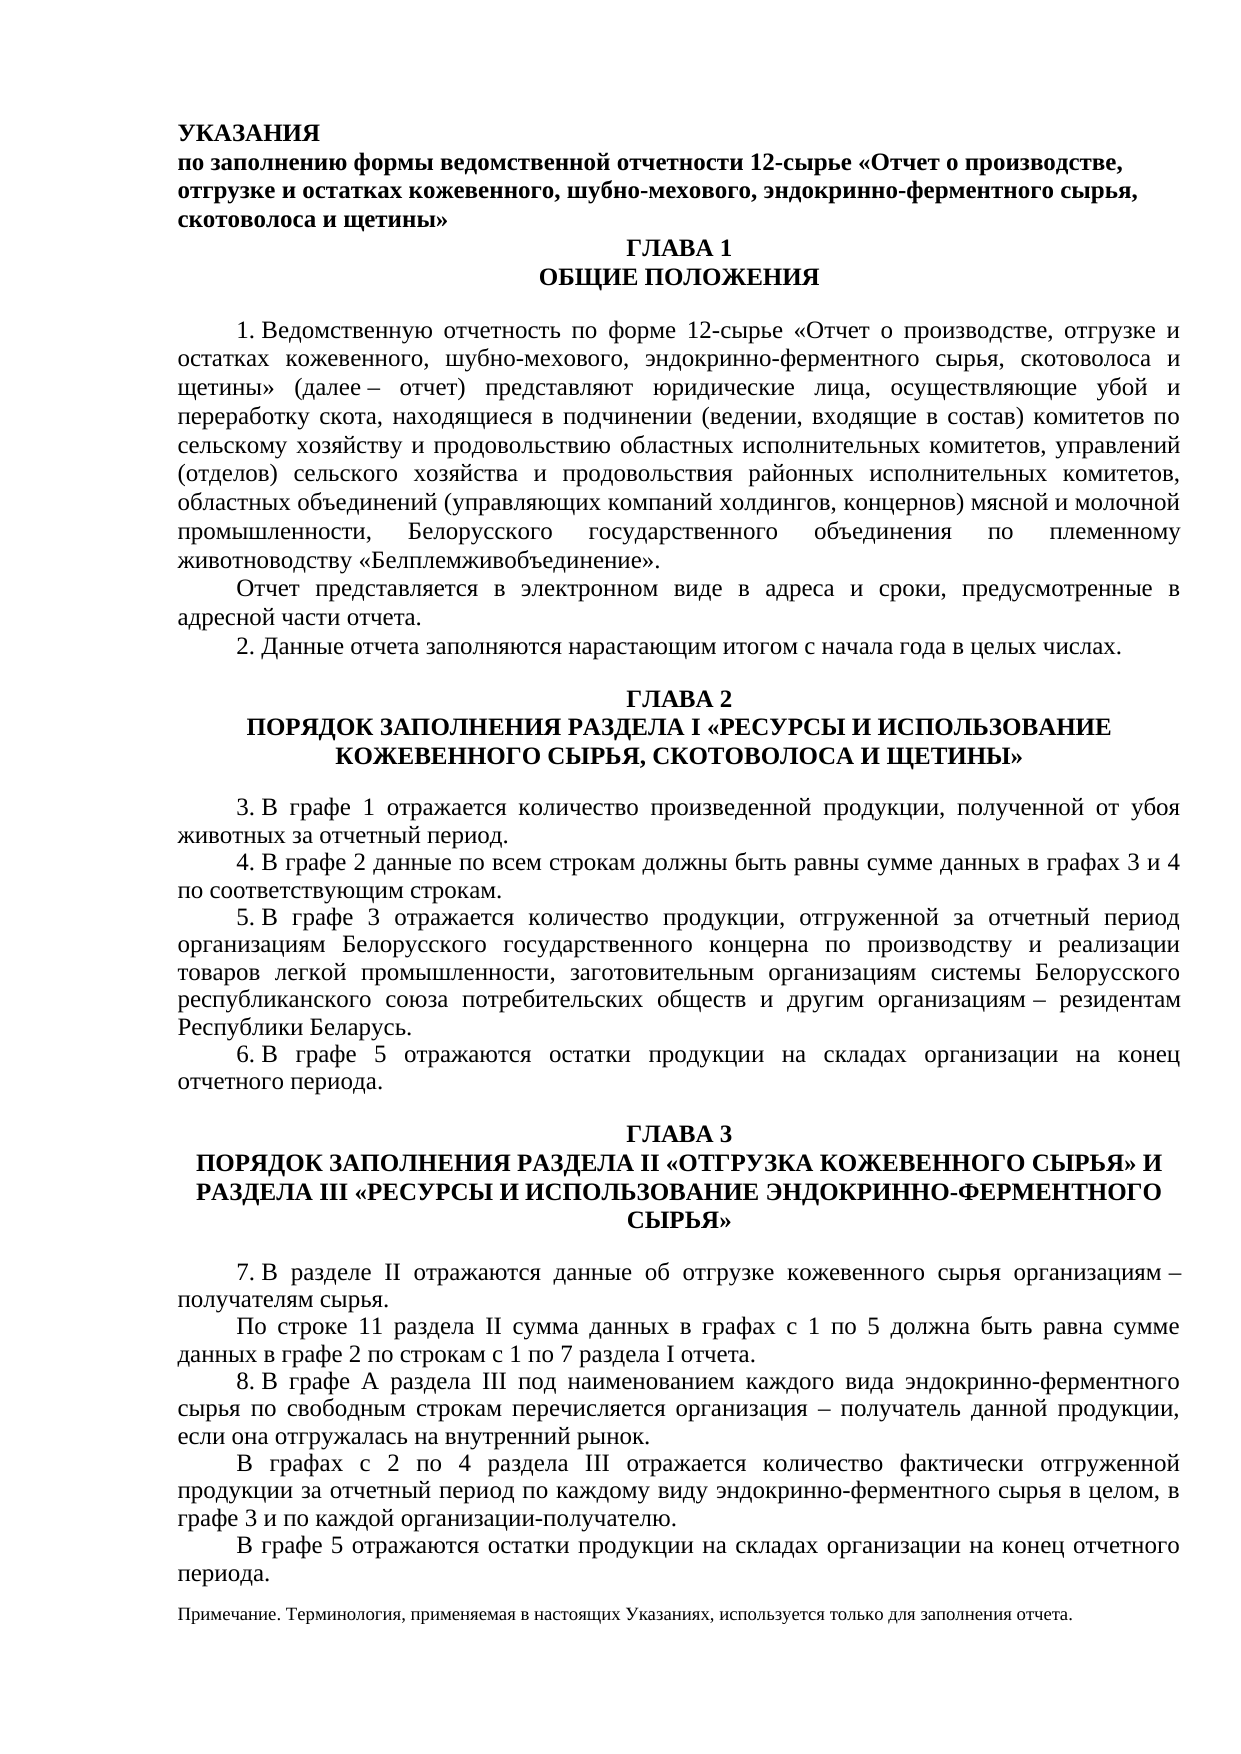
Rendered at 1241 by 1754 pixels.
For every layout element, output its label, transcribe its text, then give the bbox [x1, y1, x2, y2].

text 3. В графе 1 отражается количество произведенной продукции, полученной от убоя животных за отчетный период. [177, 794, 1181, 849]
text В графе 5 отражаются остатки продукции на складах организации на конец отчетного периода. [177, 1532, 1181, 1586]
text ГЛАВА 3 ПОРЯДОК ЗАПОЛНЕНИЯ РАЗДЕЛА II «ОТГРУЗКА КОЖЕВЕННОГО СЫРЬЯ» И РАЗДЕЛА III «РЕСУРСЫ И ИСПОЛЬЗОВАНИЕ ЭНДОКРИННО-ФЕРМЕНТНОГО СЫРЬЯ» [177, 1119, 1181, 1234]
title УКАЗАНИЯ по заполнению формы ведомственной отчетности 12-сырье «Отчет о производстве, отгрузке и остатках кожевенного, шубно-мехового, эндокринно-ферментного сырья, скотоволоса и щетины» [177, 118, 1181, 233]
text 1. Ведомственную отчетность по форме 12-сырье «Отчет о производстве, отгрузке и остатках кожевенного, шубно-мехового, эндокринно-ферментного сырья, скотоволоса и щетины» (далее – отчет) представляют юридические лица, осуществляющие убой и переработку скота, находящиеся в подчинении (ведении, входящие в состав) комитетов по сельскому хозяйству и продовольствию областных исполнительных комитетов, управлений (отделов) сельского хозяйства и продовольствия районных исполнительных комитетов, областных объединений (управляющих компаний холдингов, концернов) мясной и молочной промышленности, Белорусского государственного объединения по племенному животноводству «Белплемживобъединение». [177, 315, 1181, 573]
text 8. В графе А раздела III под наименованием каждого вида эндокринно-ферментного сырья по свободным строкам перечисляется организация – получатель данной продукции, если она отгружалась на внутренний рынок. [177, 1367, 1181, 1449]
text 2. Данные отчета заполняются нарастающим итогом с начала года в целых числах. [177, 631, 1181, 660]
text В графах с 2 по 4 раздела III отражается количество фактически отгруженной продукции за отчетный период по каждому виду эндокринно-ферментного сырья в целом, в графе 3 и по каждой организации-получателю. [177, 1449, 1181, 1532]
text Примечание. Терминология, применяемая в настоящих Указаниях, используется только для заполнения отчета. [177, 1604, 1181, 1625]
text ГЛАВА 2 ПОРЯДОК ЗАПОЛНЕНИЯ РАЗДЕЛА I «РЕСУРСЫ И ИСПОЛЬЗОВАНИЕ КОЖЕВЕННОГО СЫРЬЯ, СКОТОВОЛОСА И ЩЕТИНЫ» [177, 684, 1181, 770]
text 7. В разделе II отражаются данные об отгрузке кожевенного сырья организациям – получателям сырья. [177, 1258, 1181, 1313]
text По строке 11 раздела II сумма данных в графах с 1 по 5 должна быть равна сумме данных в графе 2 по строкам с 1 по 7 раздела I отчета. [177, 1313, 1181, 1367]
text 4. В графе 2 данные по всем строкам должны быть равны сумме данных в графах 3 и 4 по соответствующим строкам. [177, 849, 1181, 903]
text Отчет представляется в электронном виде в адреса и сроки, предусмотренные в адресной части отчета. [177, 573, 1181, 631]
text 6. В графе 5 отражаются остатки продукции на складах организации на конец отчетного периода. [177, 1040, 1181, 1095]
text 5. В графе 3 отражается количество продукции, отгруженной за отчетный период организациям Белорусского государственного концерна по производству и реализации товаров легкой промышленности, заготовительным организациям системы Белорусского республиканского союза потребительских обществ и другим организациям – резидентам Республики Беларусь. [177, 903, 1181, 1040]
text ГЛАВА 1 ОБЩИЕ ПОЛОЖЕНИЯ [177, 233, 1181, 291]
